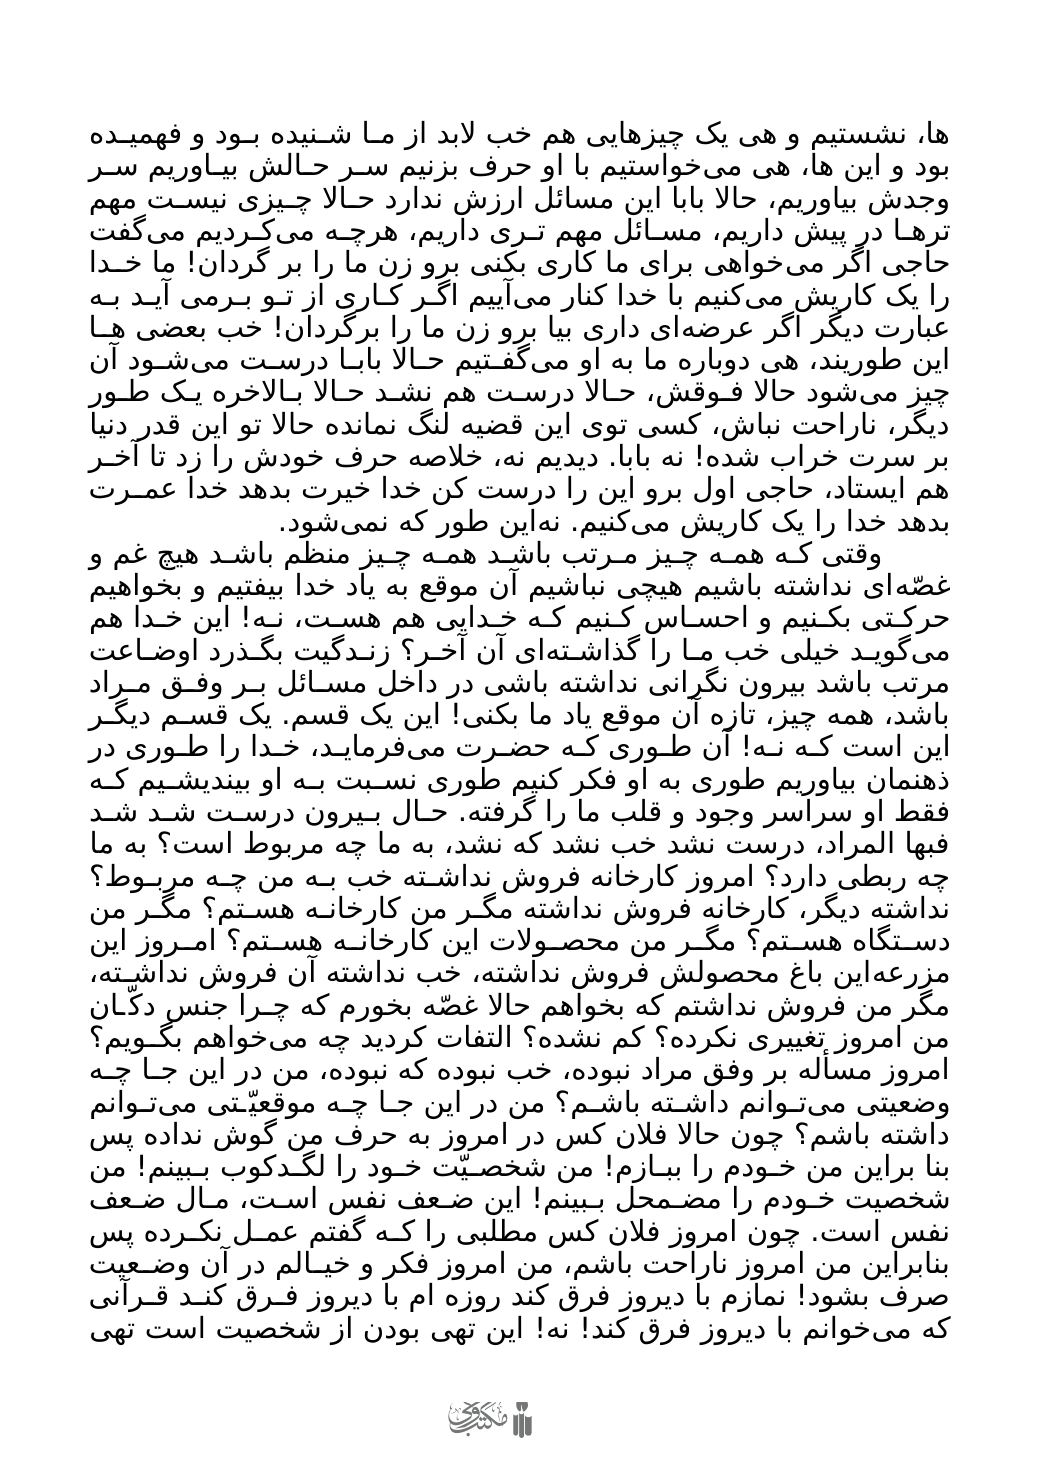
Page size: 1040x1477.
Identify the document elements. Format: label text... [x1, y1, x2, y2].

picture [443, 1402, 537, 1438]
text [89, 118, 951, 538]
